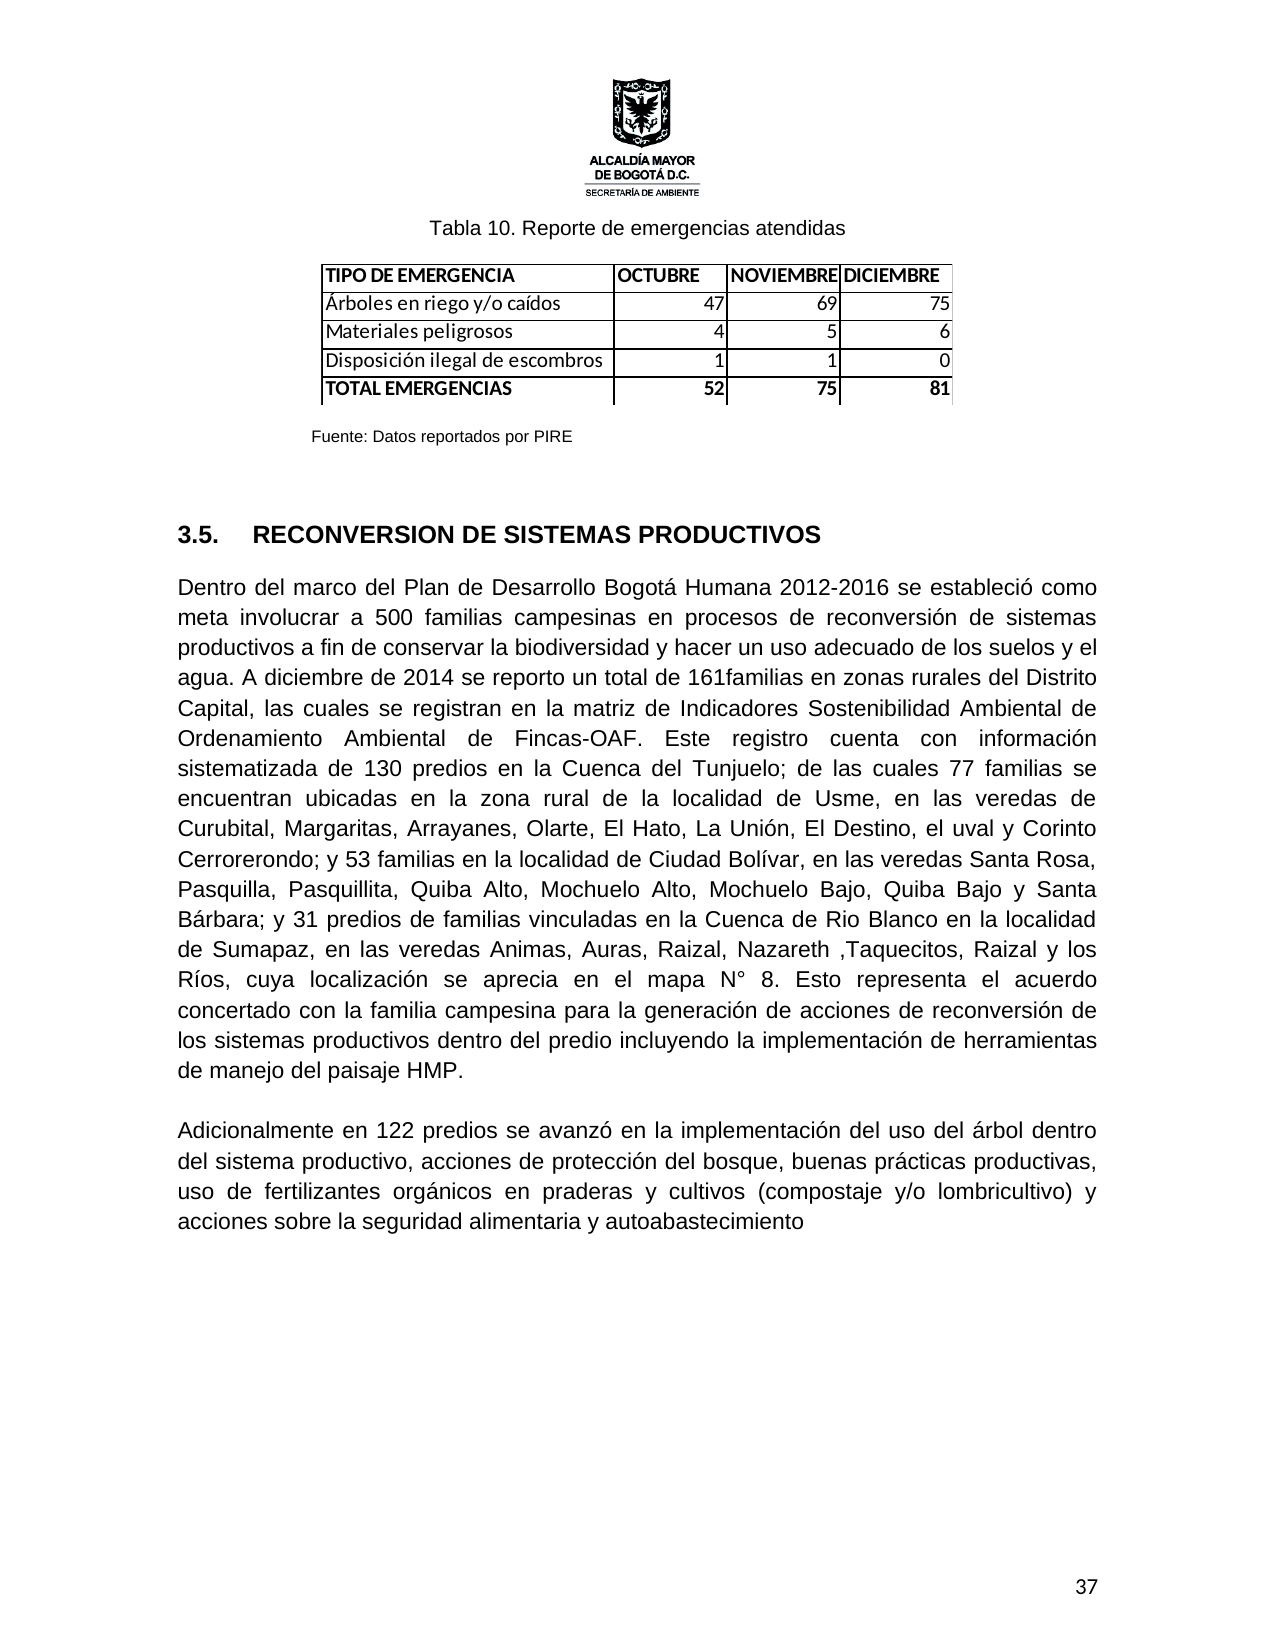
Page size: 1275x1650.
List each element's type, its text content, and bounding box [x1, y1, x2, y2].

list RECONVERSION DE SISTEMAS PRODUCTIVOS [177, 520, 1098, 548]
text Adicionalmente en 122 predios se avanzó en la implementación del uso del árbol dentro del sistema productivo, acciones de protección del bosque, buenas prácticas productivas, uso de fertilizantes orgánicos en praderas y cultivos (compostaje y/o lombricultivo) y acciones sobre la seguridad alimentaria y autoabastecimiento [177, 1117, 1098, 1234]
text Dentro del marco del Plan de Desarrollo Bogotá Humana 2012-2016 se estableció como meta involucrar a 500 familias campesinas en procesos de reconversión de sistemas productivos a fin de conservar la biodiversidad y hacer un uso adecuado de los suelos y el agua. A diciembre de 2014 se reporto un total de 161familias en zonas rurales del Distrito Capital, las cuales se registran en la matriz de Indicadores Sostenibilidad Ambiental de Ordenamiento Ambiental de Fincas-OAF. Este registro cuenta con información sistematizada de 130 predios en la Cuenca del Tunjuelo; de las cuales 77 familias se encuentran ubicadas en la zona rural de la localidad de Usme, en las veredas de Curubital, Margaritas, Arrayanes, Olarte, El Hato, La Unión, El Destino, el uval y Corinto Cerrorerondo; y 53 familias en la localidad de Ciudad Bolívar, en las veredas Santa Rosa, Pasquilla, Pasquillita, Quiba Alto, Mochuelo Alto, Mochuelo Bajo, Quiba Bajo y Santa Bárbara; y 31 predios de familias vinculadas en la Cuenca de Rio Blanco en la localidad de Sumapaz, en las veredas Animas, Auras, Raizal, Nazareth ,Taquecitos, Raizal y los Ríos, cuya localización se aprecia en el mapa N° 8. Esto representa el acuerdo concertado con la familia campesina para la generación de acciones de reconversión de los sistemas productivos dentro del predio incluyendo la implementación de herramientas de manejo del paisaje HMP. [177, 574, 1098, 1083]
text Fuente: Datos reportados por PIRE [177, 427, 1098, 446]
text Tabla 10. Reporte de emergencias atendidas [177, 215, 1098, 239]
picture [581, 75, 704, 201]
